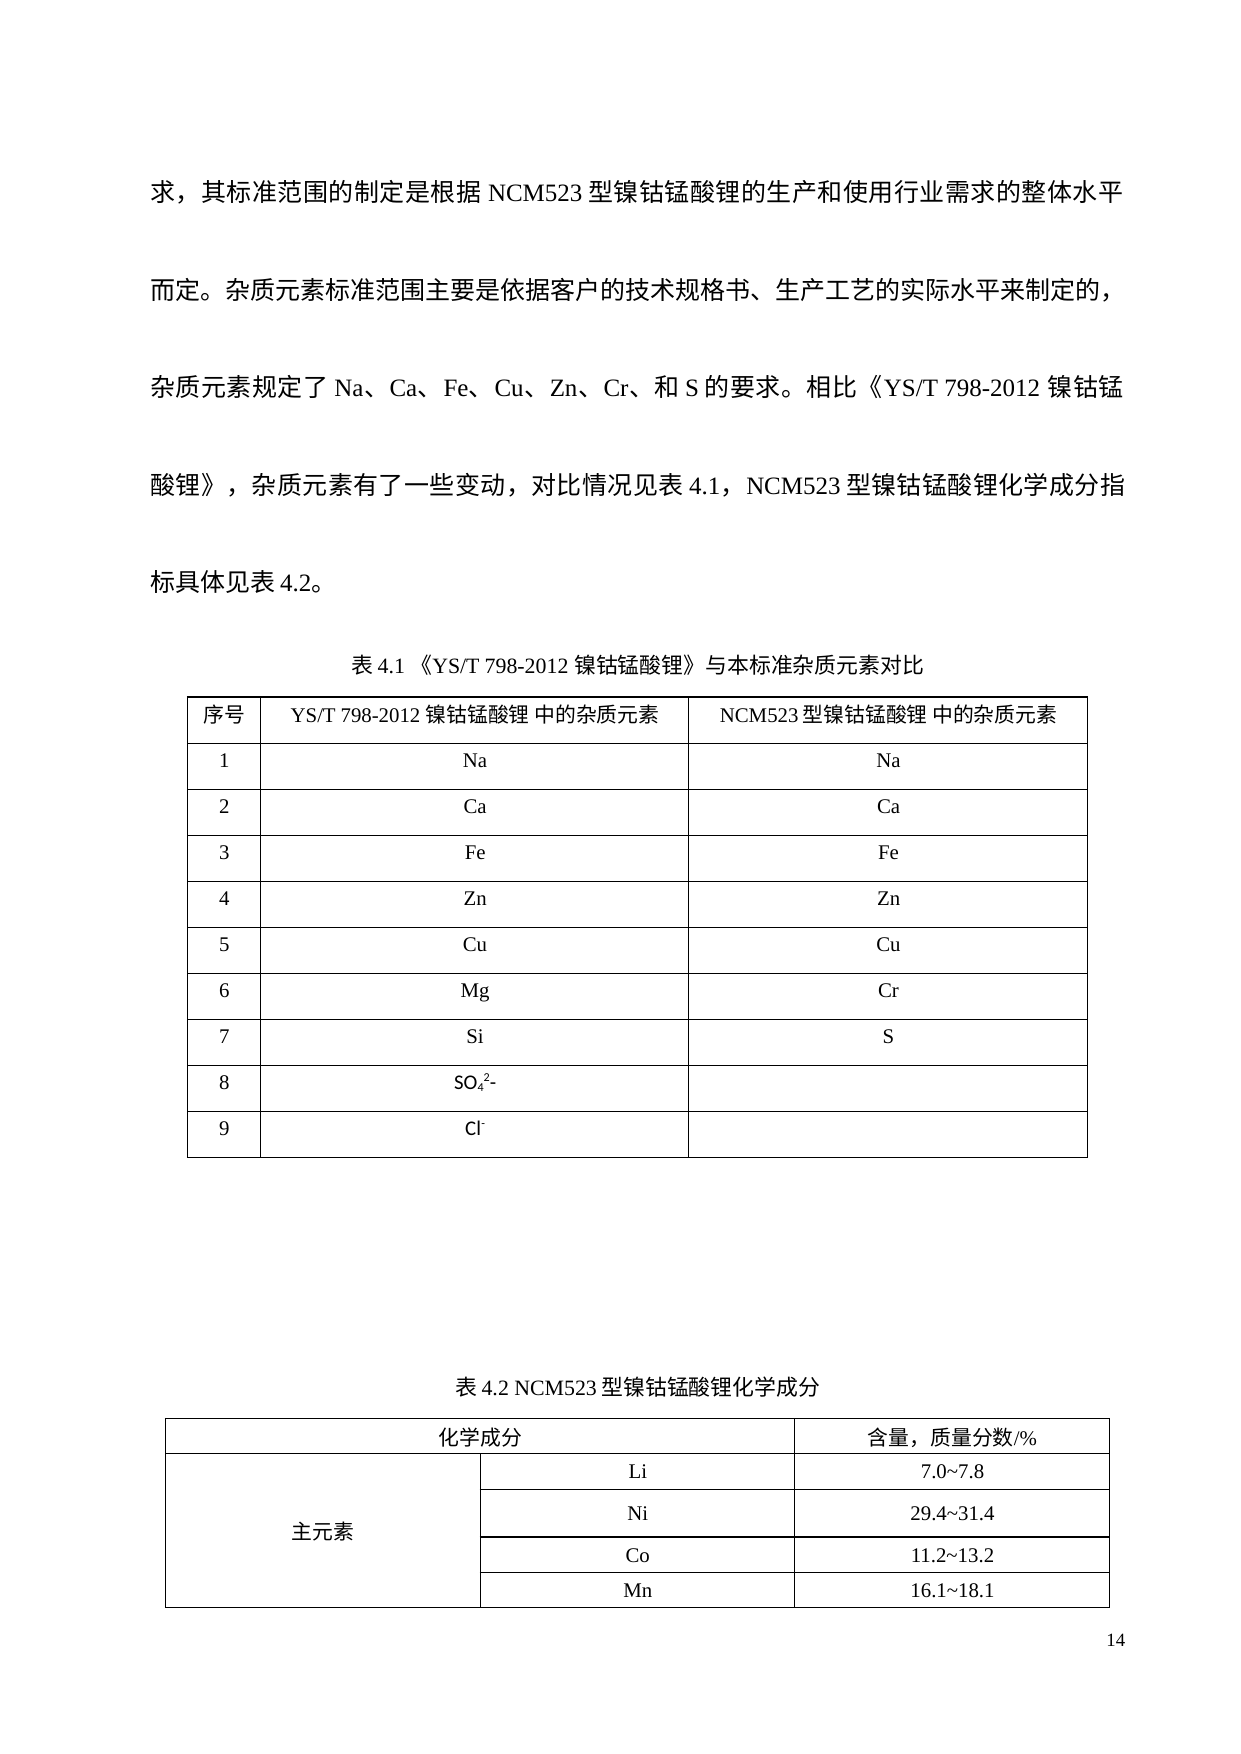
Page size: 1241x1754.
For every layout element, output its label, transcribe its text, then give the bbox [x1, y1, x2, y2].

table_cell Zn [261, 882, 688, 927]
table_cell Zn [689, 882, 1087, 927]
table_cell 4 [188, 882, 260, 927]
table_cell SO42- [261, 1066, 688, 1111]
table_header NCM523型镍钴锰酸锂 中的杂质元素 [689, 698, 1087, 742]
text 表4.2 NCM523型镍钴锰酸锂化学成分 [150, 1369, 1125, 1402]
table_cell Cl- [261, 1112, 688, 1157]
table_cell S [689, 1020, 1087, 1065]
table_cell Mn [481, 1573, 794, 1607]
table_cell Fe [261, 836, 688, 881]
table_cell 5 [188, 928, 260, 973]
table_cell 9 [188, 1112, 260, 1157]
table_cell 7.0~7.8 [795, 1454, 1109, 1489]
table_header YS/T 798-2012 镍钴锰酸锂 中的杂质元素 [261, 698, 688, 742]
table_header 化学成分 [166, 1419, 794, 1453]
table_cell 16.1~18.1 [795, 1573, 1109, 1607]
table_cell Co [481, 1538, 794, 1572]
table_cell Mg [261, 974, 688, 1019]
text 表4.1 《YS/T 798-2012 镍钴锰酸锂》与本标准杂质元素对比 [150, 648, 1125, 680]
table_cell [689, 1066, 1087, 1111]
table_cell Si [261, 1020, 688, 1065]
table_cell 7 [188, 1020, 260, 1065]
table_cell Ca [261, 790, 688, 834]
table_cell 8 [188, 1066, 260, 1111]
table_cell 6 [188, 974, 260, 1019]
table_cell Li [481, 1454, 794, 1489]
table_cell [689, 1112, 1087, 1157]
table_cell Cu [261, 928, 688, 973]
table_cell 11.2~13.2 [795, 1538, 1109, 1572]
table_cell 3 [188, 836, 260, 881]
table_cell Cr [689, 974, 1087, 1019]
table_cell 1 [188, 744, 260, 788]
table_cell 主元素 [166, 1454, 480, 1607]
table_cell 29.4~31.4 [795, 1490, 1109, 1536]
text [150, 158, 1125, 613]
table_cell Cu [689, 928, 1087, 973]
table_cell Na [261, 744, 688, 788]
table_cell Na [689, 744, 1087, 788]
table_header 含量，质量分数/% [795, 1419, 1109, 1453]
table_cell Ni [481, 1490, 794, 1536]
table_cell Fe [689, 836, 1087, 881]
table_cell 2 [188, 790, 260, 834]
table_cell Ca [689, 790, 1087, 834]
table_header 序号 [188, 698, 260, 742]
